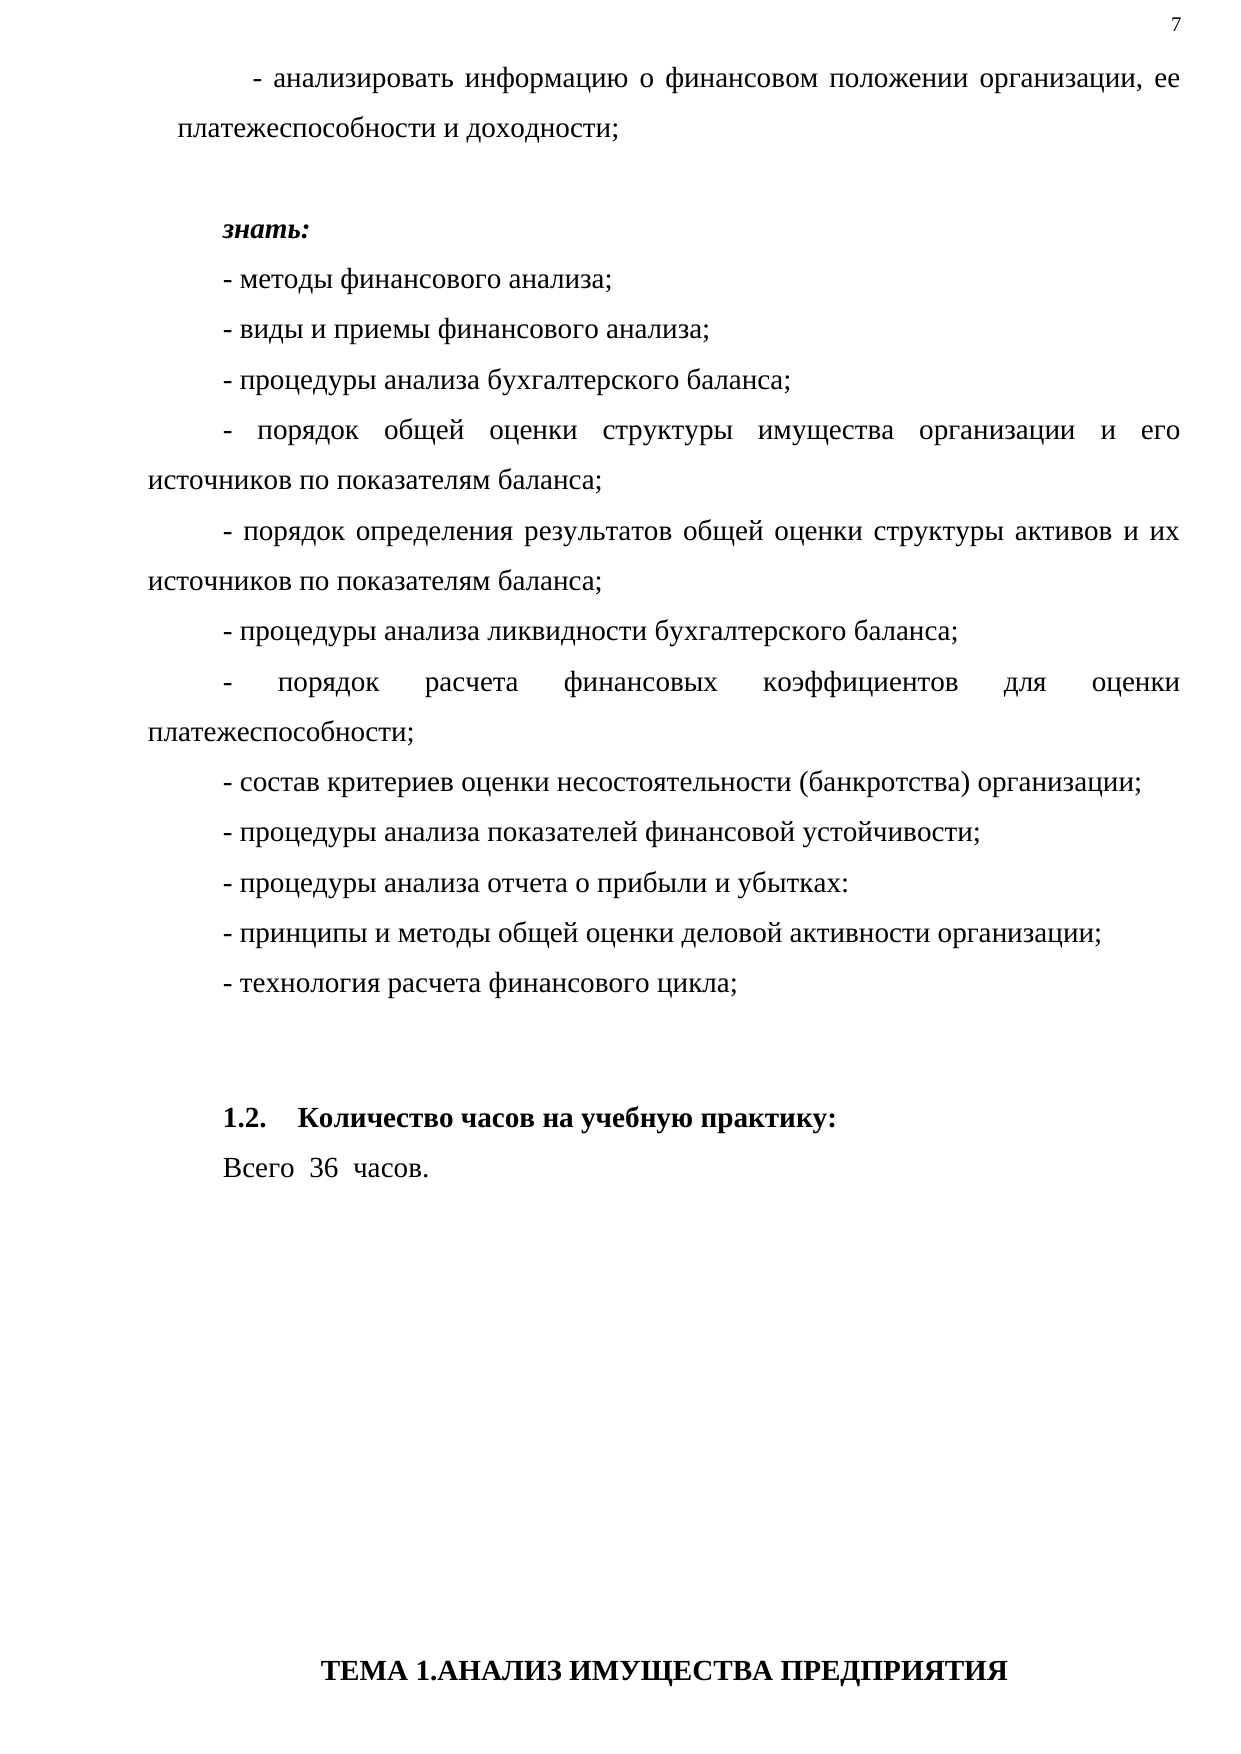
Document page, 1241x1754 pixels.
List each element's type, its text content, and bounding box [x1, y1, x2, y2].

text - процедуры анализа показателей финансовой устойчивости; [148, 814, 1181, 848]
text - технология расчета финансового цикла; [148, 966, 1181, 999]
list Всего 36 часов. [148, 1150, 1181, 1183]
text - методы финансового анализа; [148, 261, 1181, 295]
list Количество часов на учебную практику: [148, 1100, 1181, 1133]
list - анализировать информацию о финансовом положении организации, ее платежеспособности и доходности; [177, 60, 1181, 144]
text - процедуры анализа бухгалтерского баланса; [148, 362, 1181, 395]
text - порядок общей оценки структуры имущества организации и его источников по показателям баланса; [148, 412, 1181, 496]
text - принципы и методы общей оценки деловой активности организации; [148, 915, 1181, 949]
text - порядок определения результатов общей оценки структуры активов и их источников по показателям баланса; [148, 513, 1181, 597]
text - состав критериев оценки несостоятельности (банкротства) организации; [148, 764, 1181, 798]
text ТЕМА 1.АНАЛИЗ ИМУЩЕСТВА ПРЕДПРИЯТИЯ [148, 1653, 1181, 1687]
text - порядок расчета финансовых коэффициентов для оценки платежеспособности; [148, 664, 1181, 747]
text - процедуры анализа ликвидности бухгалтерского баланса; [148, 613, 1181, 647]
text - процедуры анализа отчета о прибыли и убытках: [148, 865, 1181, 898]
text знать: [148, 211, 1181, 244]
text - виды и приемы финансового анализа; [148, 311, 1181, 345]
